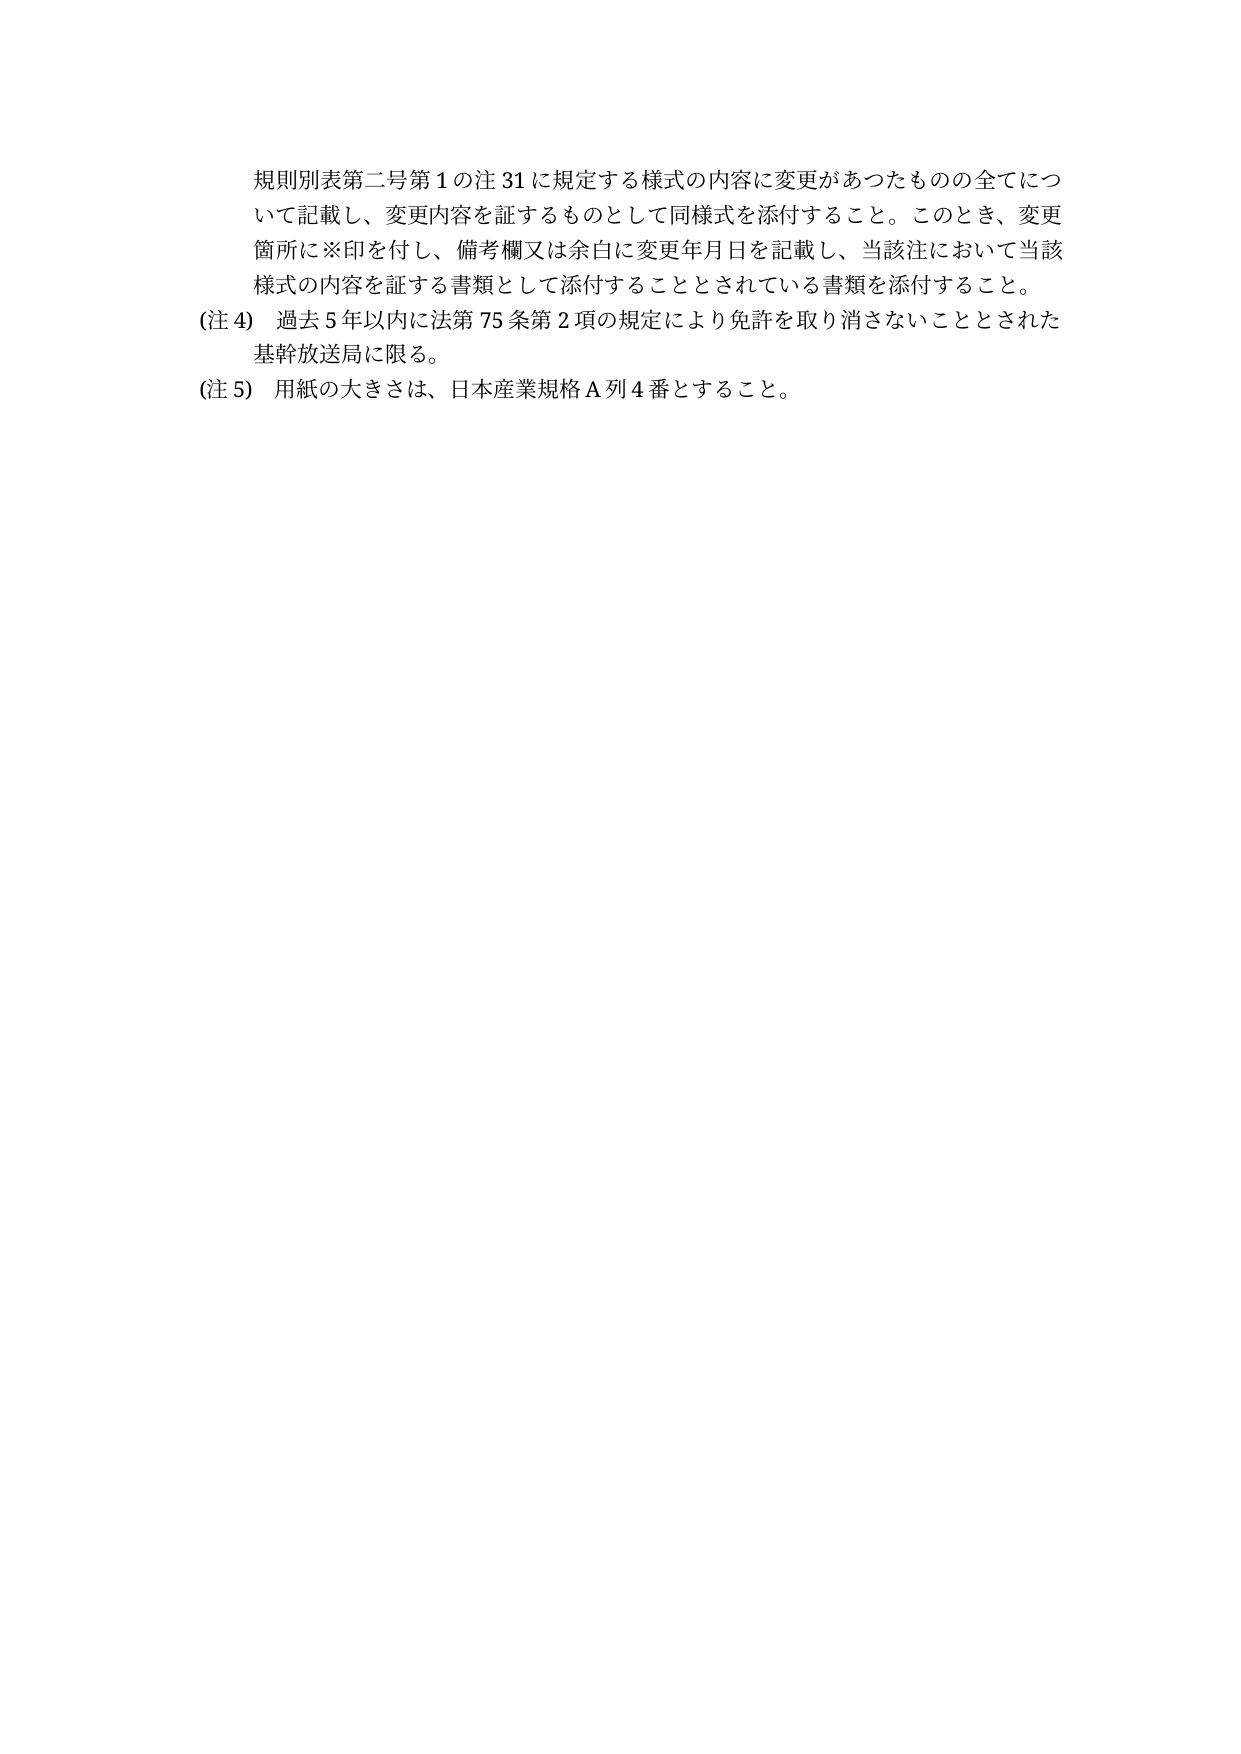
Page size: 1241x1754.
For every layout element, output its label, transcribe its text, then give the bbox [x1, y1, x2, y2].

text (注5) 用紙の大きさは、日本産業規格A列4番とすること。 [199, 371, 1063, 406]
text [199, 162, 1063, 301]
text (注4) 過去5年以内に法第75条第2項の規定により免許を取り消さないこととされた基幹放送局に限る。 [199, 301, 1063, 371]
